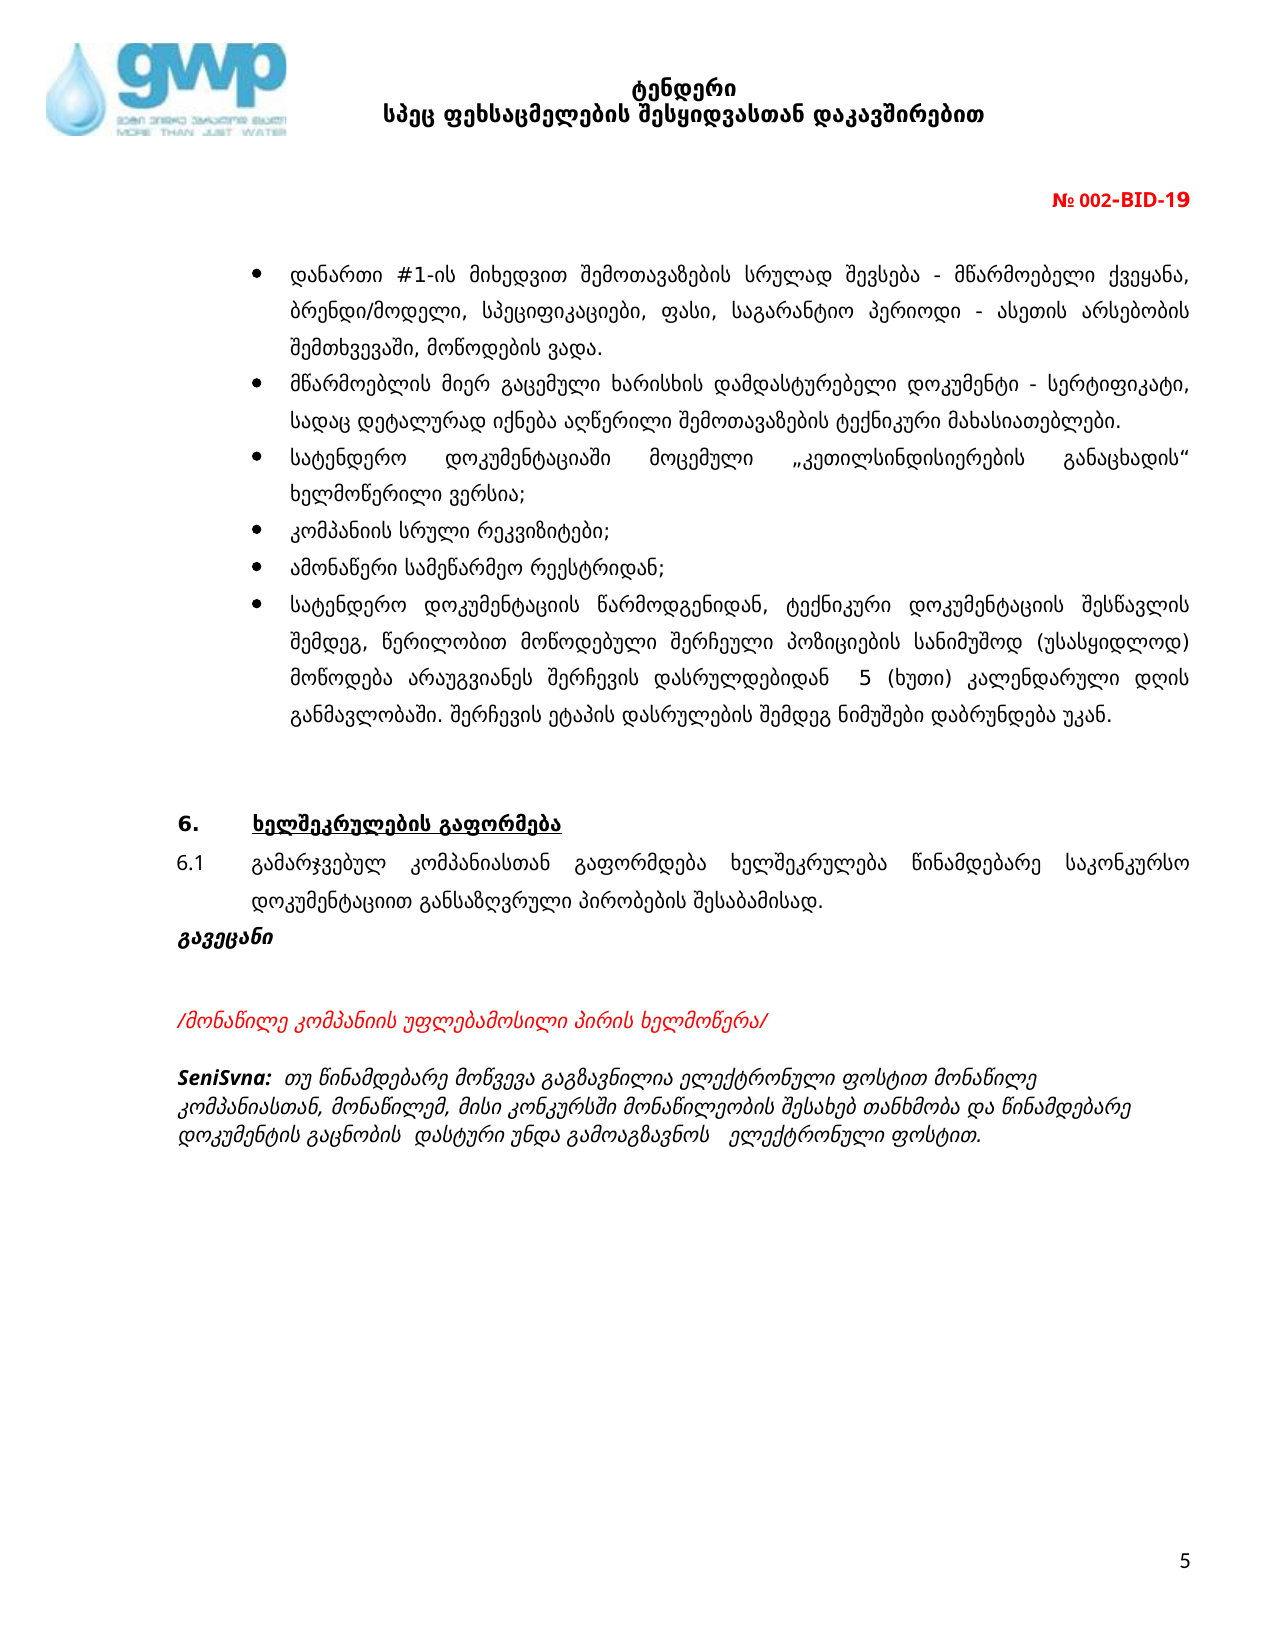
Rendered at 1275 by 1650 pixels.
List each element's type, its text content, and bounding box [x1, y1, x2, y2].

list სატენდერო დოკუმენტაციის წარმოდგენიდან, ტექნიკური დოკუმენტაციის შესწავლის შემდეგ, წერილობით მოწოდებული შერჩეული პოზიციების სანიმუშოდ (უსასყიდლოდ) მოწოდება არაუგვიანეს შერჩევის დასრულდებიდან 5 (ხუთი) კალენდარული დღის განმავლობაში. შერჩევის ეტაპის დასრულების შემდეგ ნიმუშები დაბრუნდება უკან. [252, 593, 1191, 727]
list გავეცანი [177, 925, 1191, 949]
list ამონაწერი სამეწარმეო რეესტრიდან; [252, 556, 1191, 581]
list დანართი #1-ის მიხედვით შემოთავაზების სრულად შევსება - მწარმოებელი ქვეყანა, ბრენდი/მოდელი, სპეციფიკაციები, ფასი, საგარანტიო პერიოდი - ასეთის არსებობის შემთხვევაში, მოწოდების ვადა. [252, 263, 1191, 360]
text SeniSvna: თუ წინამდებარე მოწვევა გაგზავნილია ელექტრონული ფოსტით მონაწილე კომპანიასთან, მონაწილემ, მისი კონკურსში მონაწილეობის შესახებ თანხმობა და წინამდებარე დოკუმენტის გაცნობის დასტური უნდა გამოაგზავნოს ელექტრონული ფოსტით. [177, 1063, 1191, 1147]
list მწარმოებლის მიერ გაცემული ხარისხის დამდასტურებელი დოკუმენტი - სერტიფიკატი, სადაც დეტალურად იქნება აღწერილი შემოთავაზების ტექნიკური მახასიათებლები. [252, 372, 1191, 433]
list გამარჯვებულ კომპანიასთან გაფორმდება ხელშეკრულება წინამდებარე საკონკურსო დოკუმენტაციით განსაზღვრული პირობების შესაბამისად. [176, 848, 1191, 913]
list ხელშეკრულების გაფორმება [177, 812, 1191, 836]
list /მონაწილე კომპანიის უფლებამოსილი პირის ხელმოწერა/ [177, 1006, 1191, 1034]
picture [46, 43, 287, 136]
list სატენდერო დოკუმენტაციაში მოცემული „კეთილსინდისიერების განაცხადის“ ხელმოწერილი ვერსია; [252, 446, 1191, 507]
list კომპანიის სრული რეკვიზიტები; [252, 519, 1191, 543]
